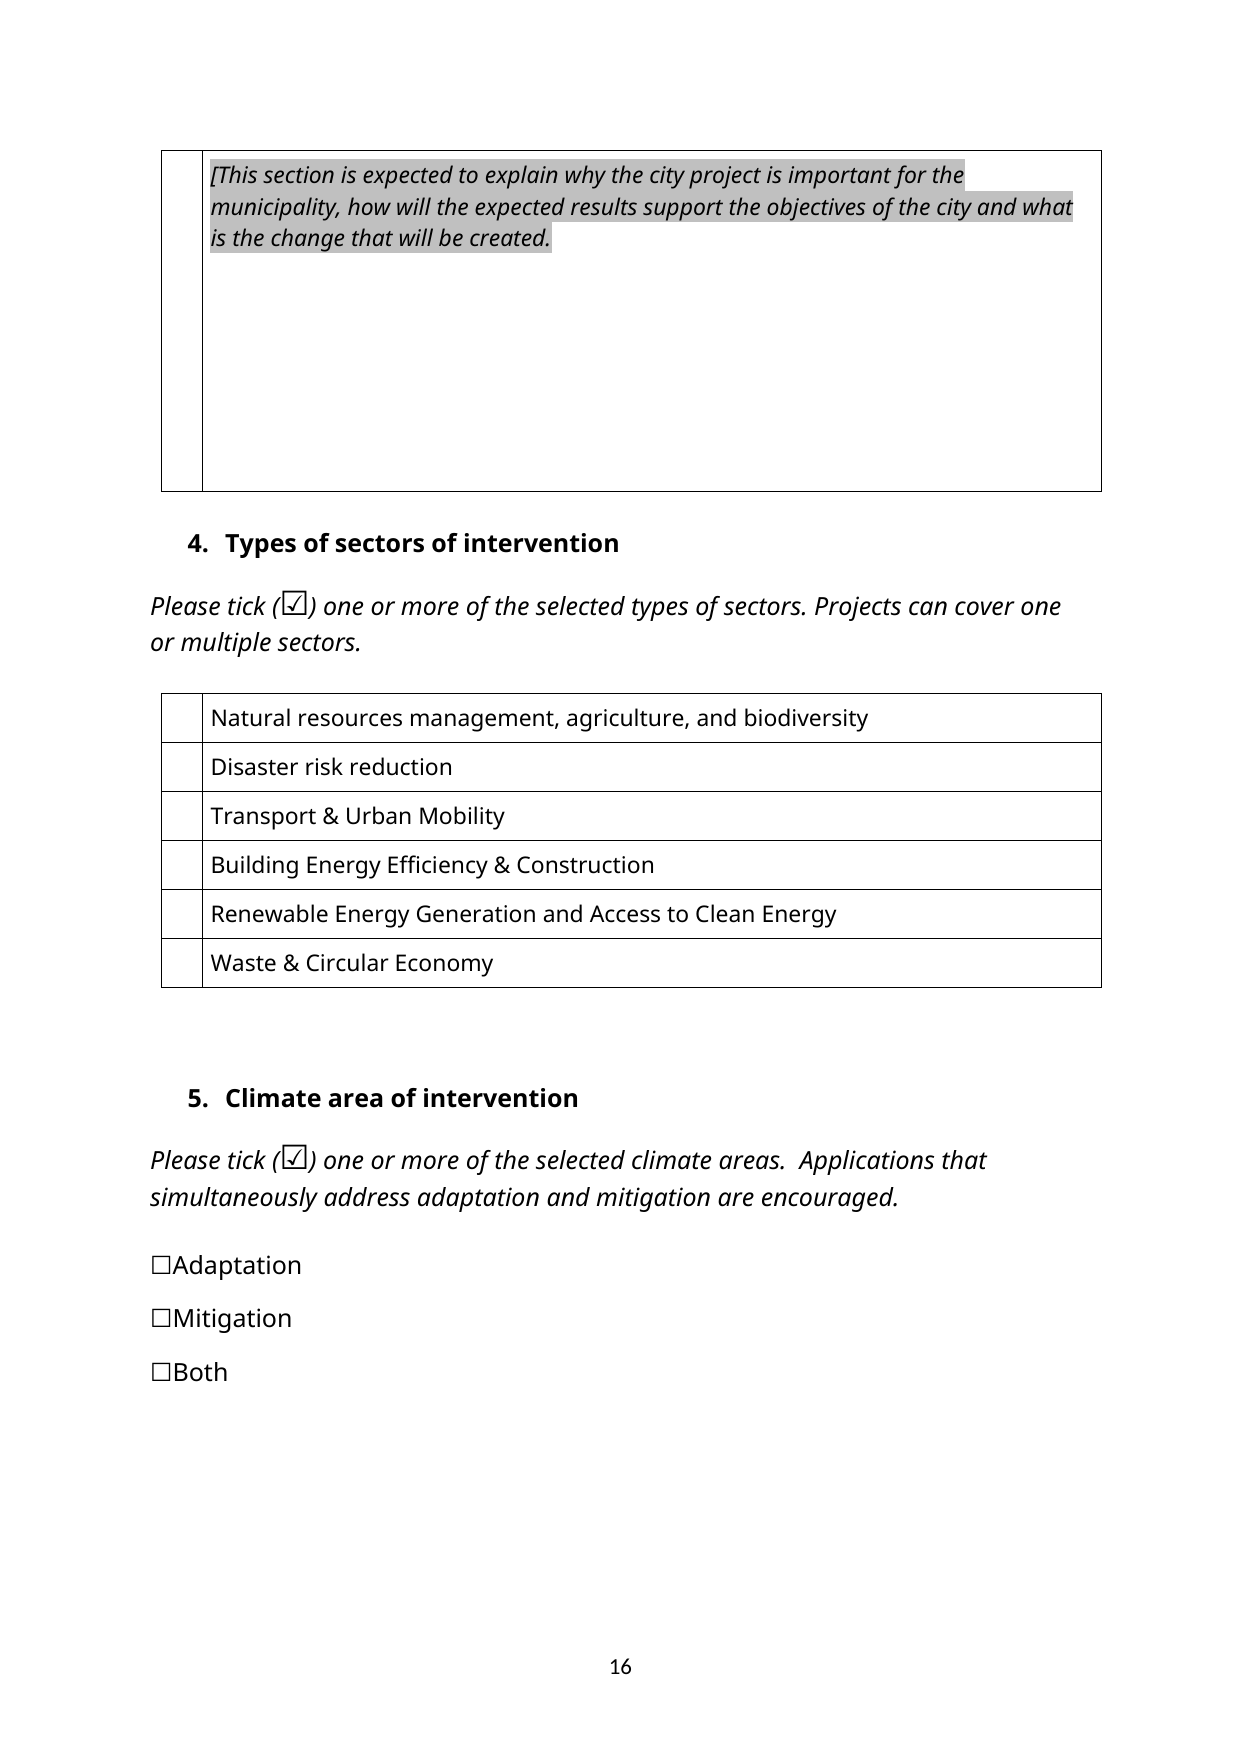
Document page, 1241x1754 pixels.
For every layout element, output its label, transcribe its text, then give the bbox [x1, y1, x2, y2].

text Both [150, 1354, 1090, 1389]
table_cell Disaster risk reduction [203, 743, 1101, 791]
table_cell Building Energy Efficiency & Construction [203, 841, 1101, 889]
list Climate area of intervention [187, 1081, 1090, 1115]
table_cell [162, 743, 202, 791]
text Please tick (☑) one or more of the selected types of sectors. Projects can cover one or multiple sectors. [150, 579, 1090, 659]
table_cell [162, 890, 202, 938]
text Adaptation [150, 1248, 1090, 1282]
table_cell [162, 841, 202, 889]
text Mitigation [150, 1301, 1090, 1335]
table_cell Renewable Energy Generation and Access to Clean Energy [203, 890, 1101, 938]
table_cell Transport & Urban Mobility [203, 792, 1101, 840]
table_header [162, 151, 202, 491]
table_cell Waste & Circular Economy [203, 939, 1101, 987]
table_cell [162, 792, 202, 840]
table_cell [162, 939, 202, 987]
text Please tick (☑) one or more of the selected climate areas. Applications that simultaneously address adaptation and mitigation are encouraged. [150, 1134, 1090, 1214]
table_header [162, 694, 202, 742]
table_header Natural resources management, agriculture, and biodiversity [203, 694, 1101, 742]
list Types of sectors of intervention [187, 526, 1090, 560]
table_header [This section is expected to explain why the city project is important for the municipality, how will the expected results support the objectives of the city and what is the change that will be created. [203, 151, 1101, 491]
